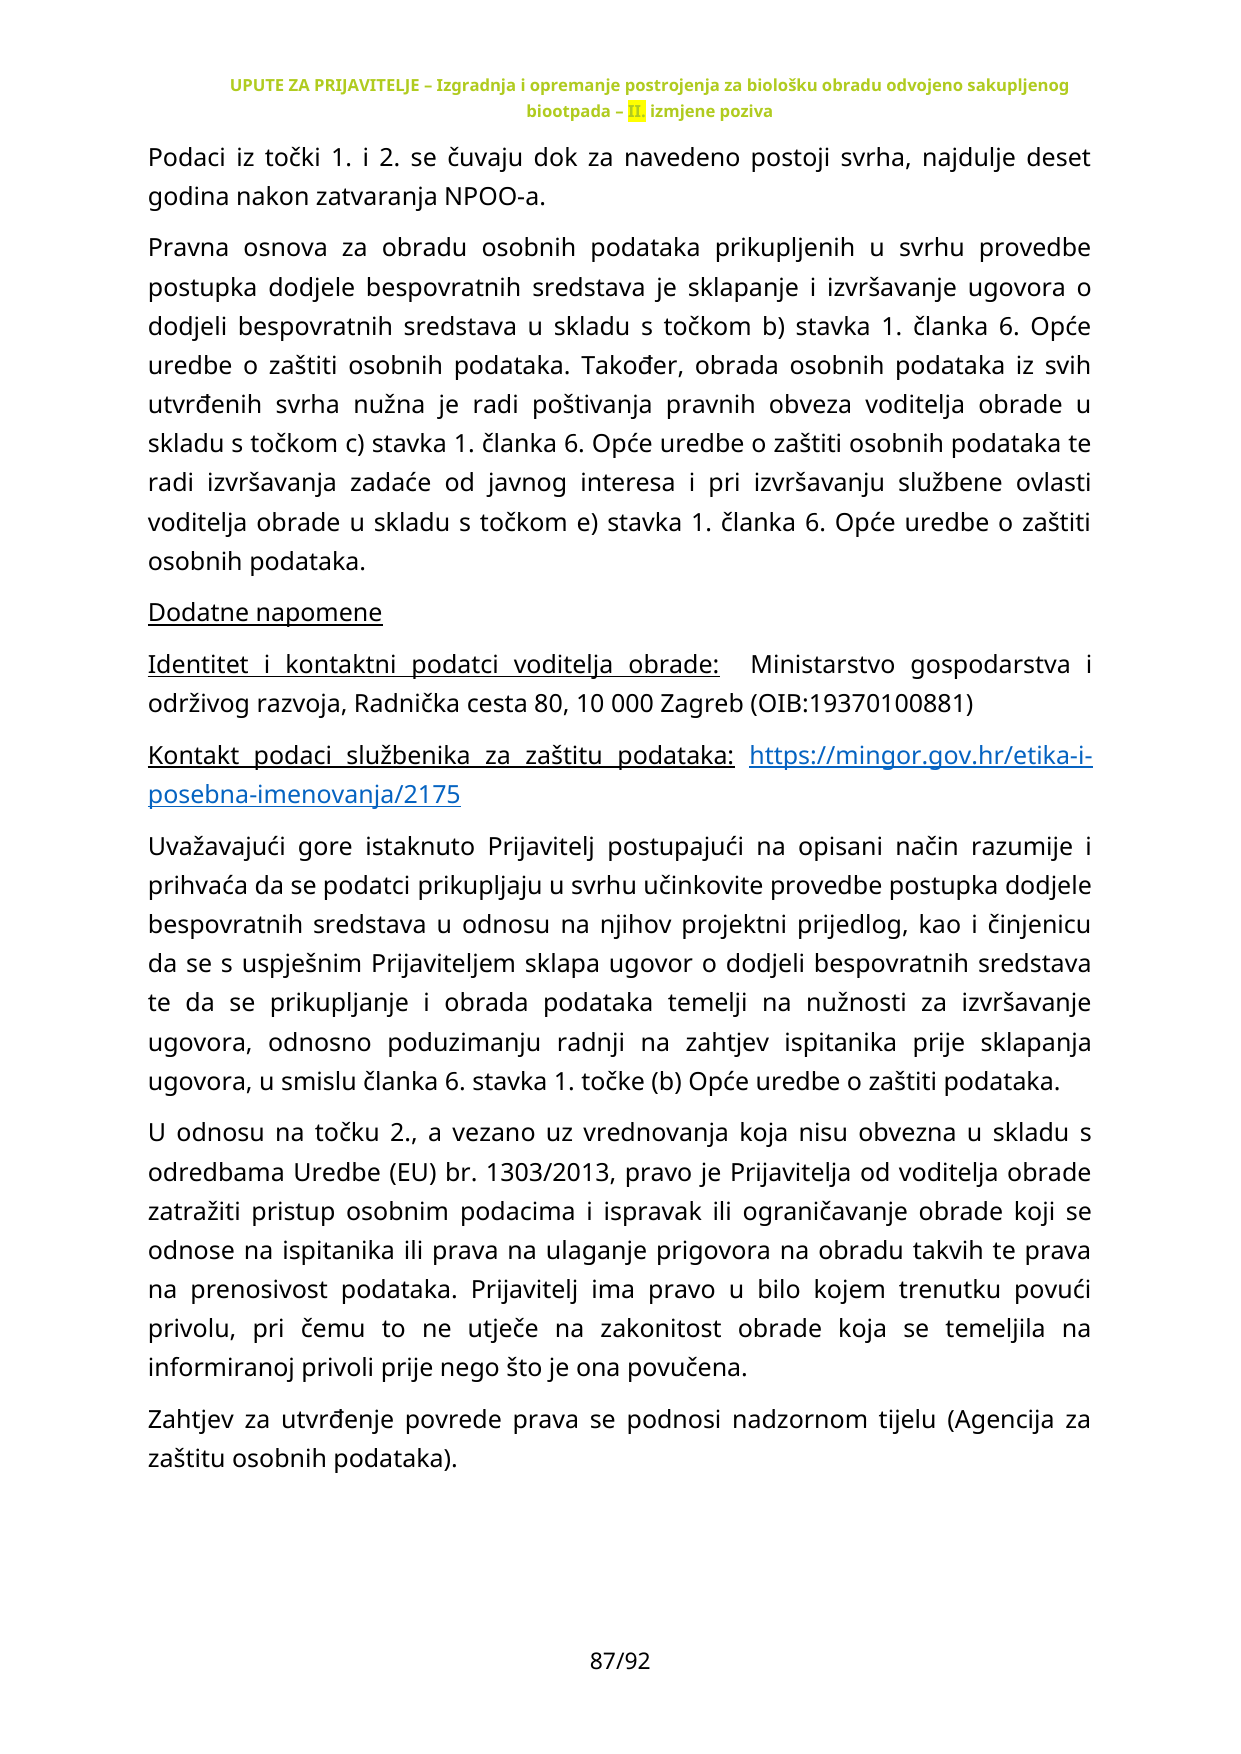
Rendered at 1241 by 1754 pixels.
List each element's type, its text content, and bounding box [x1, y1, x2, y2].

text Kontakt podaci službenika za zaštitu podataka: https://mingor.gov.hr/etika-i-posebna-imenovanja/2175 [148, 738, 1093, 811]
text Identitet i kontaktni podatci voditelja obrade: Ministarstvo gospodarstva i održivog razvoja, Radnička cesta 80, 10 000 Zagreb (OIB:19370100881) [148, 647, 1093, 720]
text Pravna osnova za obradu osobnih podataka prikupljenih u svrhu provedbe postupka dodjele bespovratnih sredstava je sklapanje i izvršavanje ugovora o dodjeli bespovratnih sredstava u skladu s točkom b) stavka 1. članka 6. Opće uredbe o zaštiti osobnih podataka. Također, obrada osobnih podataka iz svih utvrđenih svrha nužna je radi poštivanja pravnih obveza voditelja obrade u skladu s točkom c) stavka 1. članka 6. Opće uredbe o zaštiti osobnih podataka te radi izvršavanja zadaće od javnog interesa i pri izvršavanju službene ovlasti voditelja obrade u skladu s točkom e) stavka 1. članka 6. Opće uredbe o zaštiti osobnih podataka. [148, 230, 1093, 577]
text U odnosu na točku 2., a vezano uz vrednovanja koja nisu obvezna u skladu s odredbama Uredbe (EU) br. 1303/2013, pravo je Prijavitelja od voditelja obrade zatražiti pristup osobnim podacima i ispravak ili ograničavanje obrade koji se odnose na ispitanika ili prava na ulaganje prigovora na obradu takvih te prava na prenosivost podataka. Prijavitelj ima pravo u bilo kojem trenutku povući privolu, pri čemu to ne utječe na zakonitost obrade koja se temeljila na informiranoj privoli prije nego što je ona povučena. [148, 1115, 1093, 1384]
text Dodatne napomene [148, 595, 1093, 629]
text Podaci iz točki 1. i 2. se čuvaju dok za navedeno postoji svrha, najdulje deset godina nakon zatvaranja NPOO-a. [148, 139, 1093, 212]
text Uvažavajući gore istaknuto Prijavitelj postupajući na opisani način razumije i prihvaća da se podatci prikupljaju u svrhu učinkovite provedbe postupka dodjele bespovratnih sredstava u odnosu na njihov projektni prijedlog, kao i činjenicu da se s uspješnim Prijaviteljem sklapa ugovor o dodjeli bespovratnih sredstava te da se prikupljanje i obrada podataka temelji na nužnosti za izvršavanje ugovora, odnosno poduzimanju radnji na zahtjev ispitanika prije sklapanja ugovora, u smislu članka 6. stavka 1. točke (b) Opće uredbe o zaštiti podataka. [148, 828, 1093, 1097]
text Zahtjev za utvrđenje povrede prava se podnosi nadzornom tijelu (Agencija za zaštitu osobnih podataka). [148, 1402, 1093, 1475]
